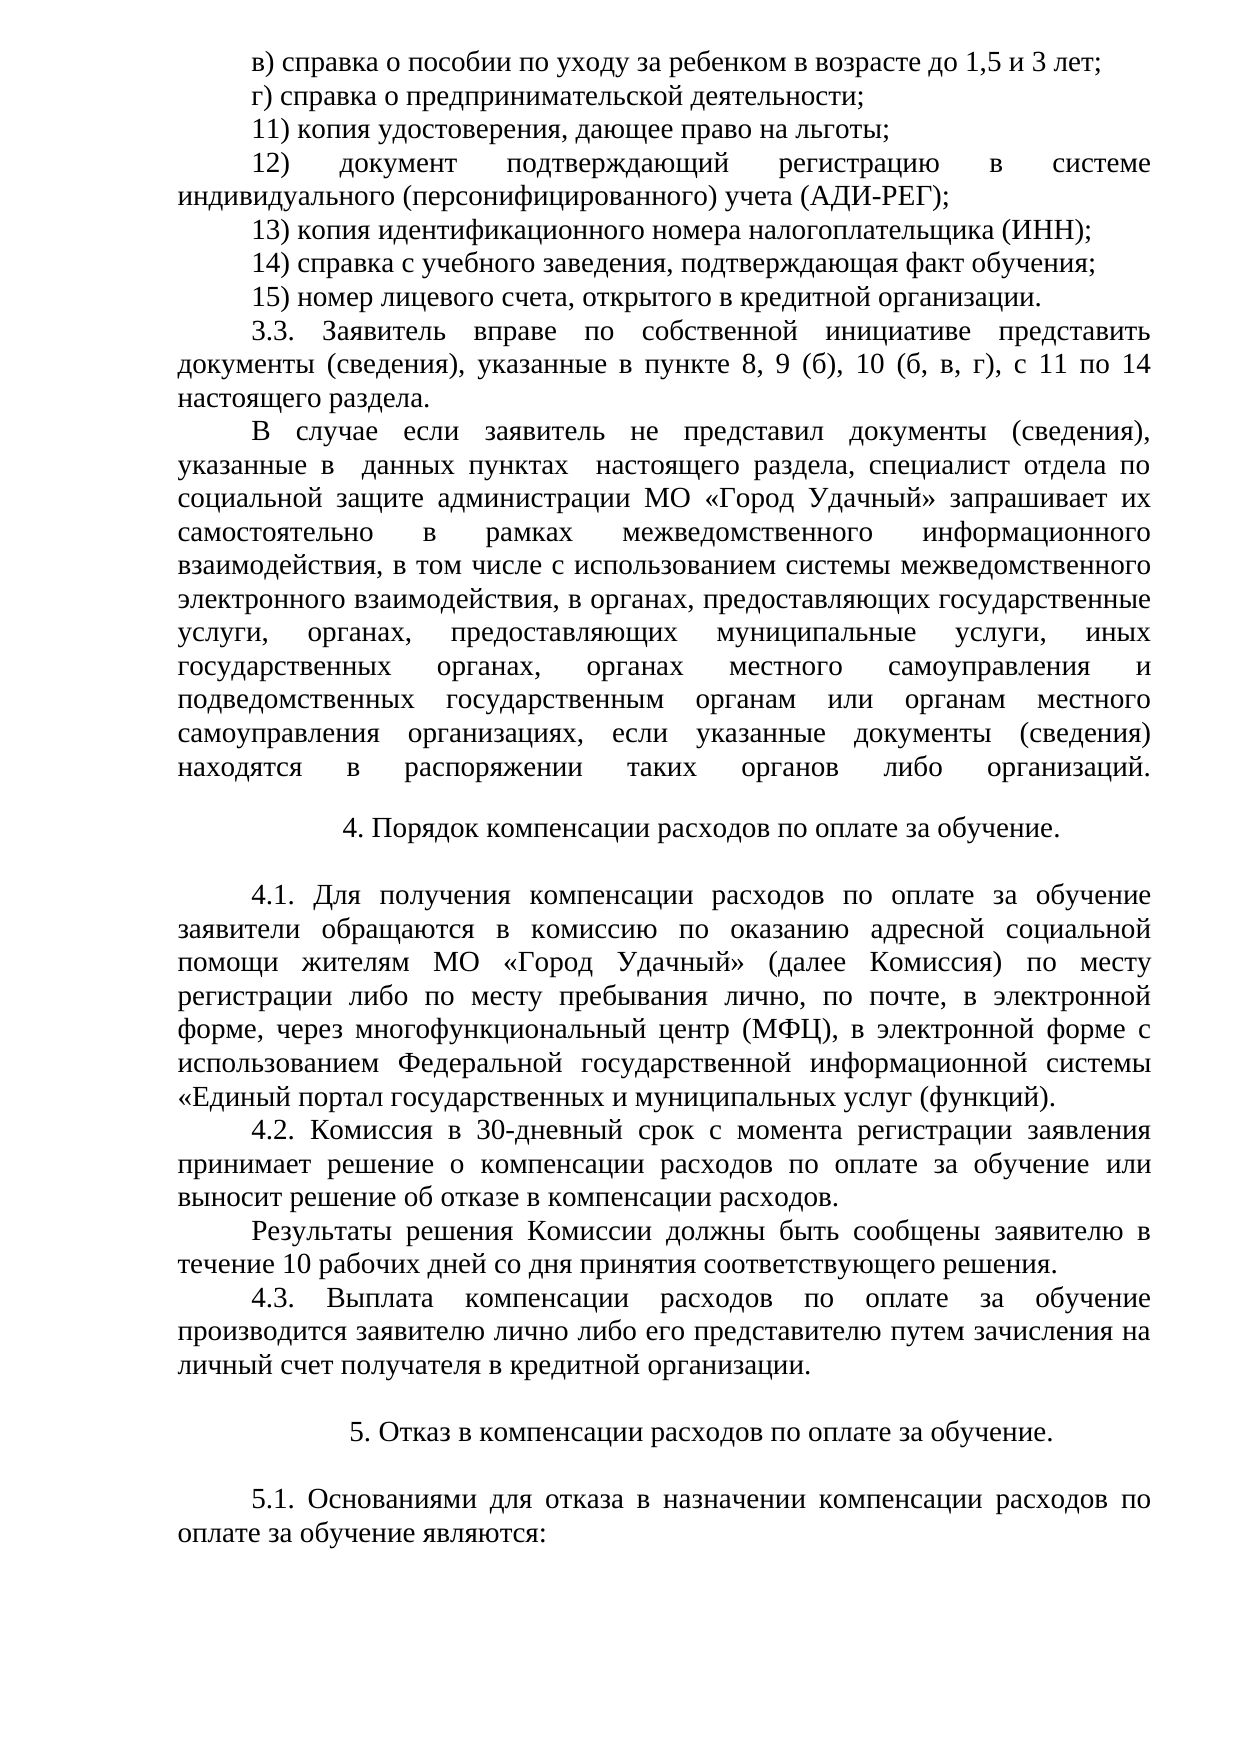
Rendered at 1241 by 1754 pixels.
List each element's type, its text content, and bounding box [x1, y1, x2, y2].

text 5. Отказ в компенсации расходов по оплате за обучение. [177, 1414, 1152, 1448]
text 3.3. Заявитель вправе по собственной инициативе представить документы (сведения), указанные в пункте 8, 9 (б), 10 (б, в, г), с 11 по 14 настоящего раздела. [177, 313, 1152, 413]
text в) справка о пособии по уходу за ребенком в возрасте до 1,5 и 3 лет; [177, 44, 1152, 78]
text 4.1. Для получения компенсации расходов по оплате за обучение заявители обращаются в комиссию по оказанию адресной социальной помощи жителям МО «Город Удачный» (далее Комиссия) по месту регистрации либо по месту пребывания лично, по почте, в электронной форме, через многофункциональный центр (МФЦ), в электронной форме с использованием Федеральной государственной информационной системы «Единый портал государственных и муниципальных услуг (функций). [177, 877, 1152, 1112]
text В случае если заявитель не представил документы (сведения), указанные в данных пунктах настоящего раздела, специалист отдела по социальной защите администрации МО «Город Удачный» запрашивает их самостоятельно в рамках межведомственного информационного взаимодействия, в том числе с использованием системы межведомственного электронного взаимодействия, в органах, предоставляющих государственные услуги, органах, предоставляющих муниципальные услуги, иных государственных органах, органах местного самоуправления и подведомственных государственным органам или органам местного самоуправления организациях, если указанные документы (сведения) находятся в распоряжении таких органов либо организаций. [177, 413, 1152, 810]
text 14) справка с учебного заведения, подтверждающая факт обучения; [177, 246, 1152, 279]
text г) справка о предпринимательской деятельности; [177, 78, 1152, 111]
text 5.1. Основаниями для отказа в назначении компенсации расходов по оплате за обучение являются: [177, 1481, 1152, 1548]
text 4.2. Комиссия в 30-дневный срок с момента регистрации заявления принимает решение о компенсации расходов по оплате за обучение или выносит решение об отказе в компенсации расходов. [177, 1112, 1152, 1213]
text Результаты решения Комиссии должны быть сообщены заявителю в течение 10 рабочих дней со дня принятия соответствующего решения. [177, 1213, 1152, 1280]
text 13) копия идентификационного номера налогоплательщика (ИНН); [177, 212, 1152, 246]
text 4.3. Выплата компенсации расходов по оплате за обучение производится заявителю лично либо его представителю путем зачисления на личный счет получателя в кредитной организации. [177, 1280, 1152, 1381]
text 15) номер лицевого счета, открытого в кредитной организации. [177, 279, 1152, 313]
text 11) копия удостоверения, дающее право на льготы; [177, 111, 1152, 145]
text 12) документ подтверждающий регистрацию в системе индивидуального (персонифицированного) учета (АДИ-РЕГ); [177, 145, 1152, 212]
text 4. Порядок компенсации расходов по оплате за обучение. [177, 810, 1152, 844]
